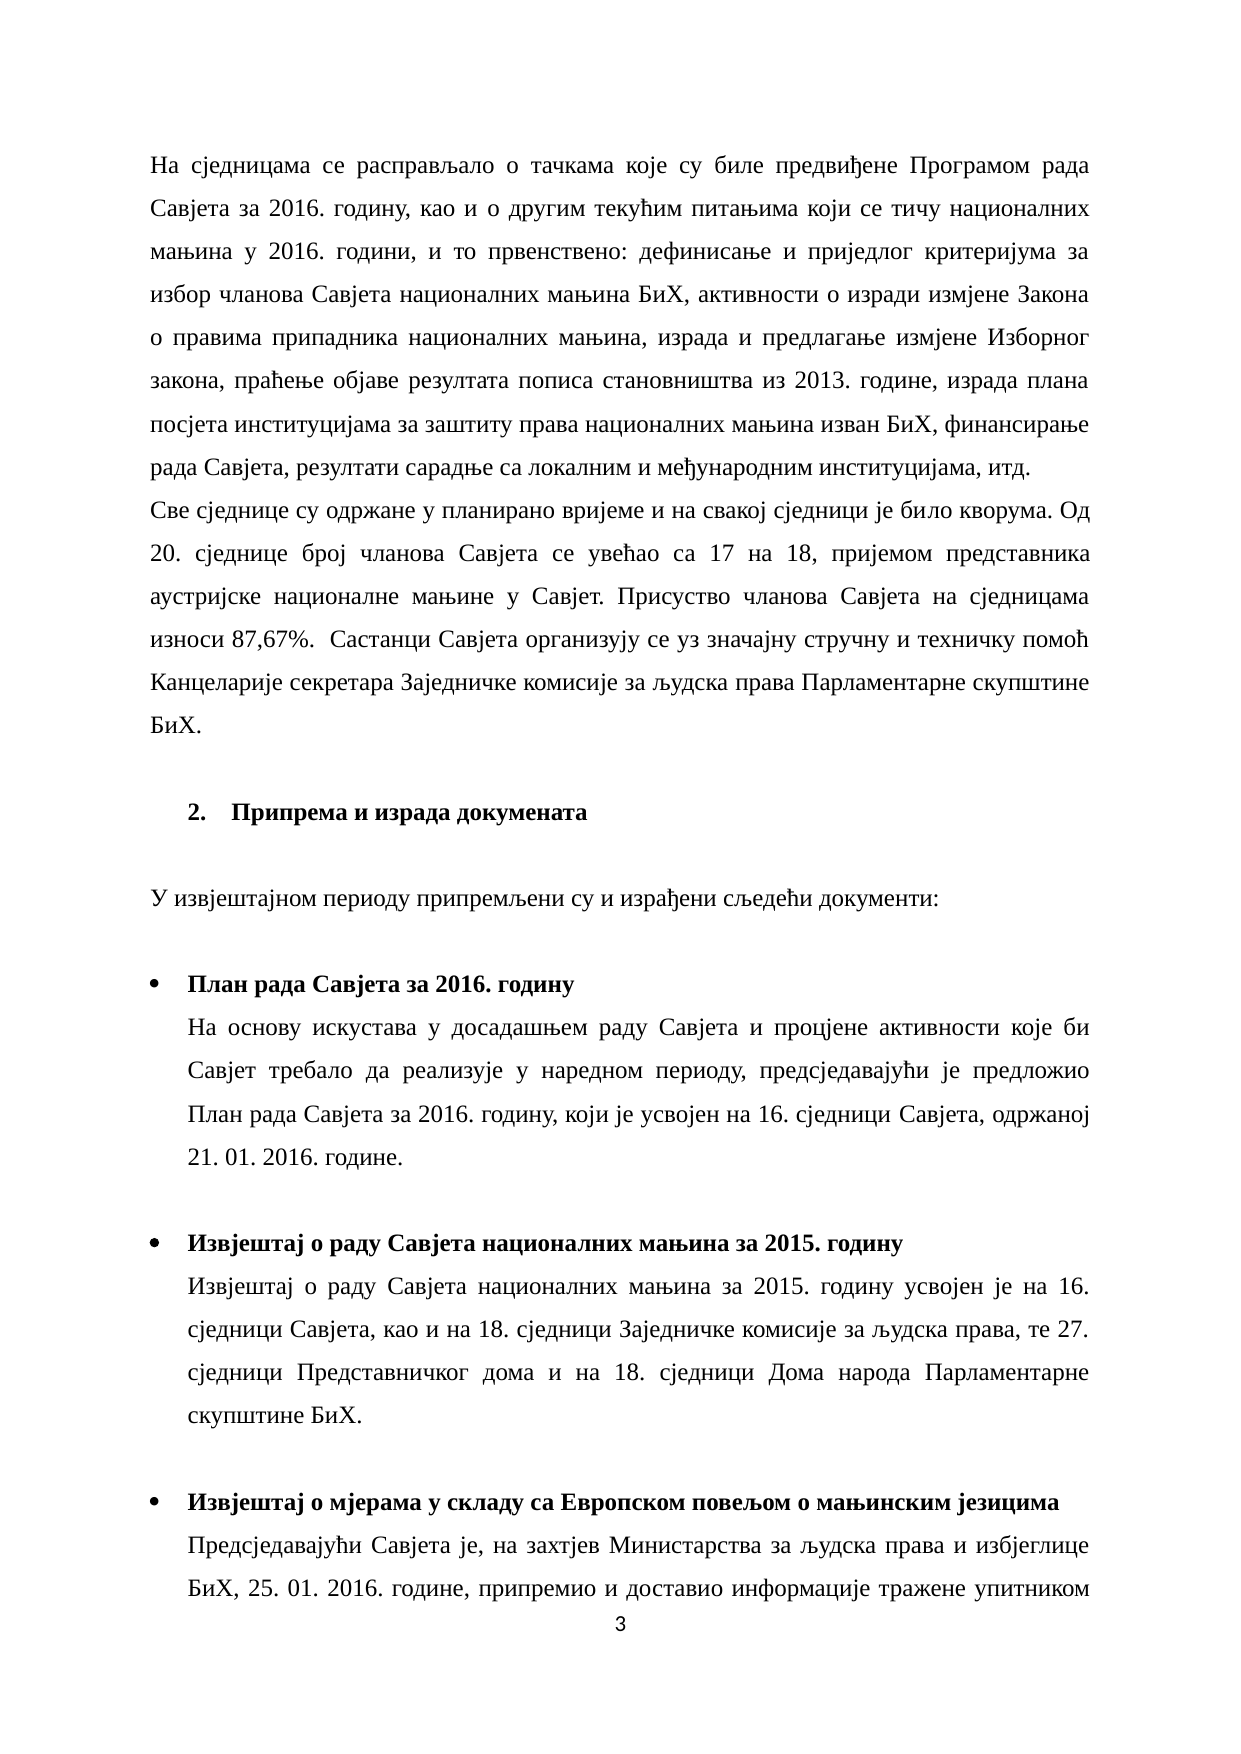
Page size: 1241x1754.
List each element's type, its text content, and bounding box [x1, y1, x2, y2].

text На сједницама се расправљало о тачкама које су биле предвиђене Програмом рада Савјета за 2016. годину, као и о другим текућим питањима који се тичу националних мањина у 2016. години, и то првенствено: дефинисање и приједлог критеријума за избор чланова Савјета националних мањина БиХ, активности о изради измјене Закона о правима припадника националних мањина, израда и предлагање измјене Изборног закона, праћење објаве резултата пописа становништва из 2013. године, израда плана посјета институцијама за заштиту права националних мањина изван БиХ, финансирање рада Савјета, резултати сарадње са локалним и међународним институцијама, итд. [150, 150, 1090, 481]
list Припрема и израда докумената [187, 797, 1090, 826]
list План рада Савјета за 2016. годину [150, 969, 1090, 998]
list На основу искустава у досадашњем раду Савјета и процјене активности које би Савјет требало да реализује у наредном периоду, предсједавајући је предложио План рада Савјета за 2016. годину, који је усвојен на 16. сједници Савјета, одржаној 21. 01. 2016. године. [187, 1012, 1090, 1171]
text У извјештајном периоду припремљени су и израђени сљедећи документи: [150, 883, 1090, 912]
list Извјештај о мјерама у складу са Европском повељом о мањинским језицима [150, 1487, 1090, 1516]
list Извјештај о раду Савјета националних мањина за 2015. годину [150, 1228, 1090, 1257]
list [187, 1530, 1090, 1602]
list Извјештај о раду Савјета националних мањина за 2015. годину усвојен је на 16. сједници Савјета, као и на 18. сједници Заједничке комисије за људска права, те 27. сједници Представничког дома и на 18. сједници Дома народа Парламентарне скупштине БиХ. [187, 1271, 1090, 1429]
text Све сједнице су одржане у планирано вријеме и на свакој сједници је било кворума. Од 20. сједнице број чланова Савјета се увећао са 17 на 18, пријемом представника аустријске националне мањине у Савјет. Присуство чланова Савјета на сједницама износи 87,67%. Састанци Савјета организују се уз значајну стручну и техничку помоћ Канцеларије секретара Заједничке комисије за људска права Парламентарне скупштине БиХ. [150, 495, 1090, 739]
